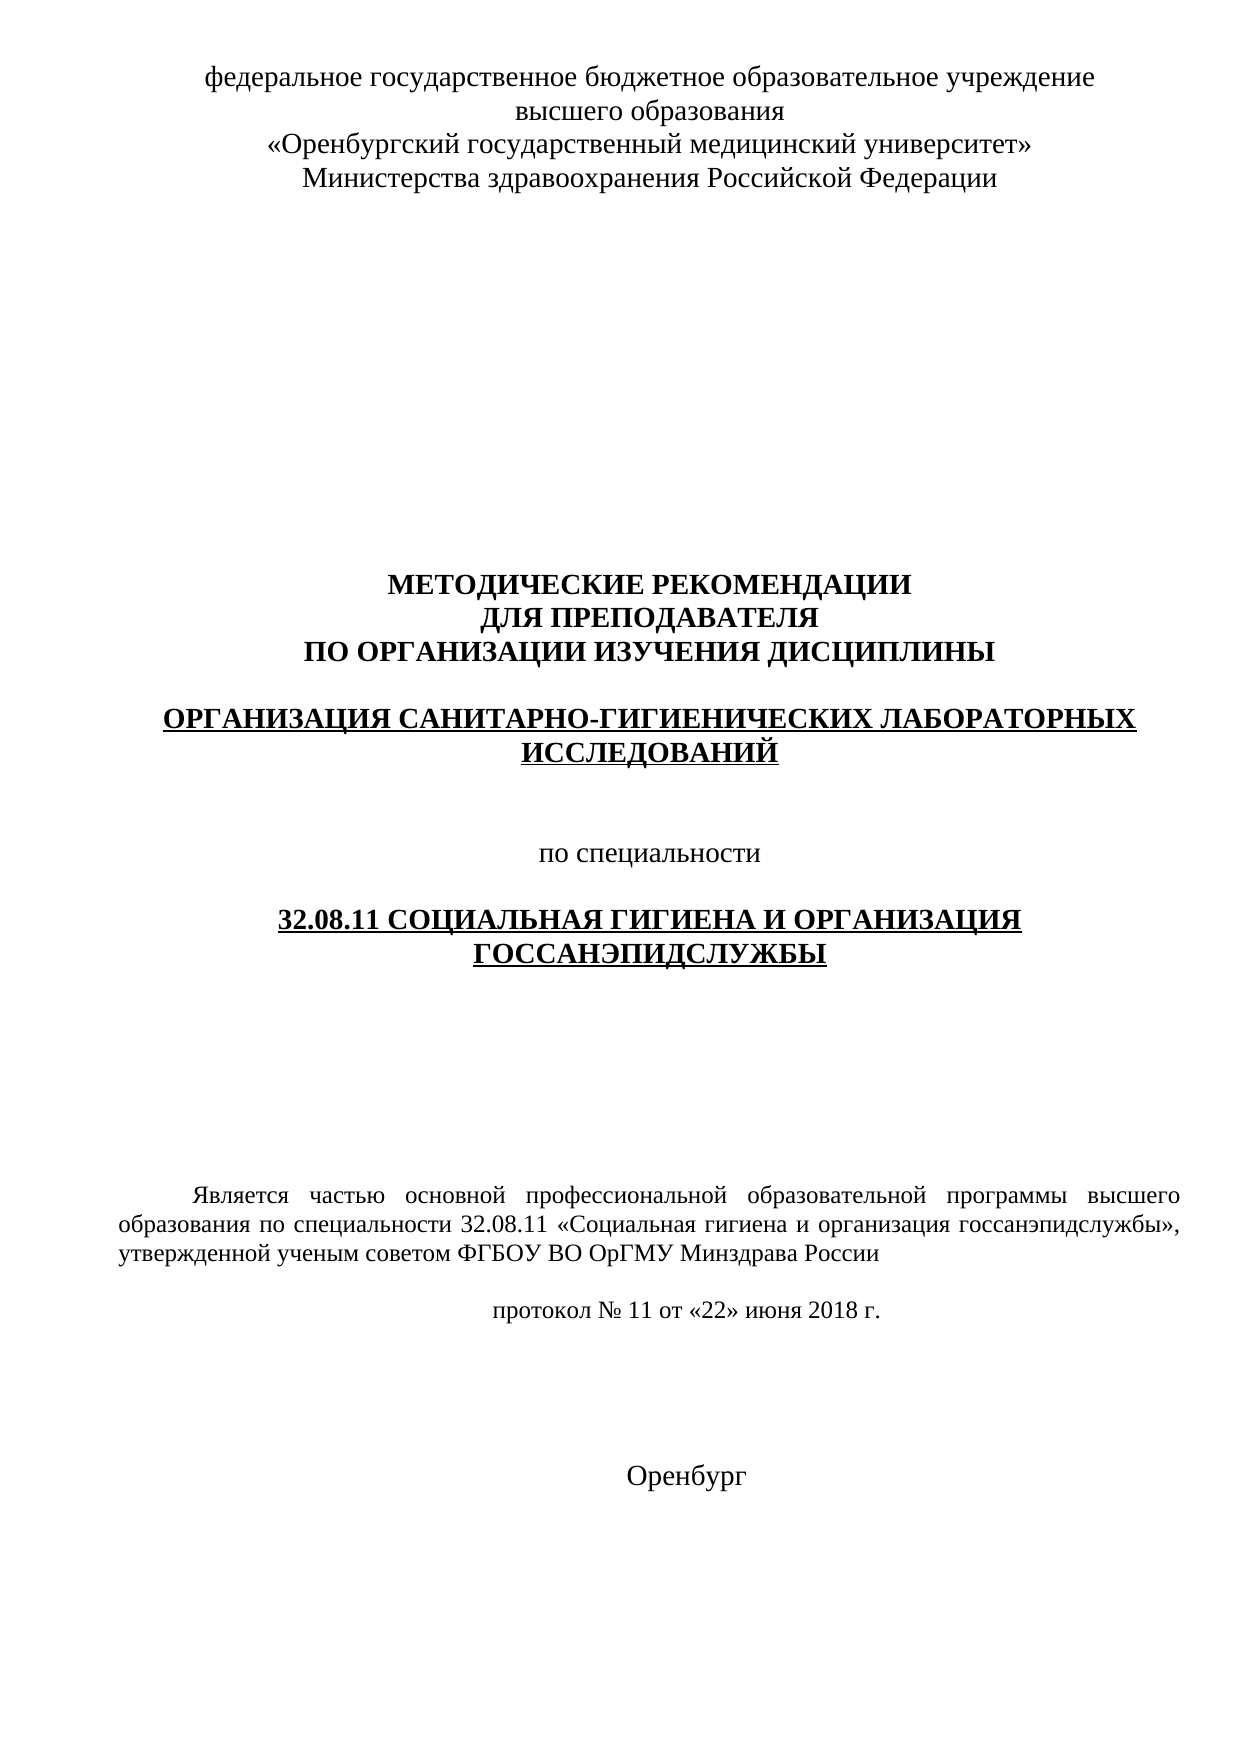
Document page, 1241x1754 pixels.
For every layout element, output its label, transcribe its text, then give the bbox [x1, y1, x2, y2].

text по специальности [118, 835, 1181, 869]
text высшего образования [118, 93, 1181, 126]
text протокол № 11 от «22» июня 2018 г. [118, 1295, 1181, 1324]
text 32.08.11 СОЦИАЛЬНАЯ ГИГИЕНА И ОРГАНИЗАЦИЯ ГОССАНЭПИДСЛУЖБЫ [118, 902, 1181, 969]
text ОРГАНИЗАЦИЯ САНИТАРНО-ГИГИЕНИЧЕСКИХ ЛАБОРАТОРНЫХ ИССЛЕДОВАНИЙ [118, 701, 1181, 768]
text ПО ОРГАНИЗАЦИИ ИЗУЧЕНИЯ ДИСЦИПЛИНЫ [118, 634, 1181, 668]
text «Оренбургский государственный медицинский университет» [118, 126, 1181, 160]
text МЕТОДИЧЕСКИЕ РЕКОМЕНДАЦИИ [118, 567, 1181, 601]
text Министерства здравоохранения Российской Федерации [118, 160, 1181, 193]
text Оренбург [118, 1458, 1181, 1492]
text ДЛЯ ПРЕПОДАВАТЕЛЯ [118, 601, 1181, 634]
text Является частью основной профессиональной образовательной программы высшего образования по специальности 32.08.11 «Социальная гигиена и организация госсанэпидслужбы», утвержденной ученым советом ФГБОУ ВО ОрГМУ Минздрава России [118, 1180, 1181, 1267]
text федеральное государственное бюджетное образовательное учреждение [118, 59, 1181, 93]
